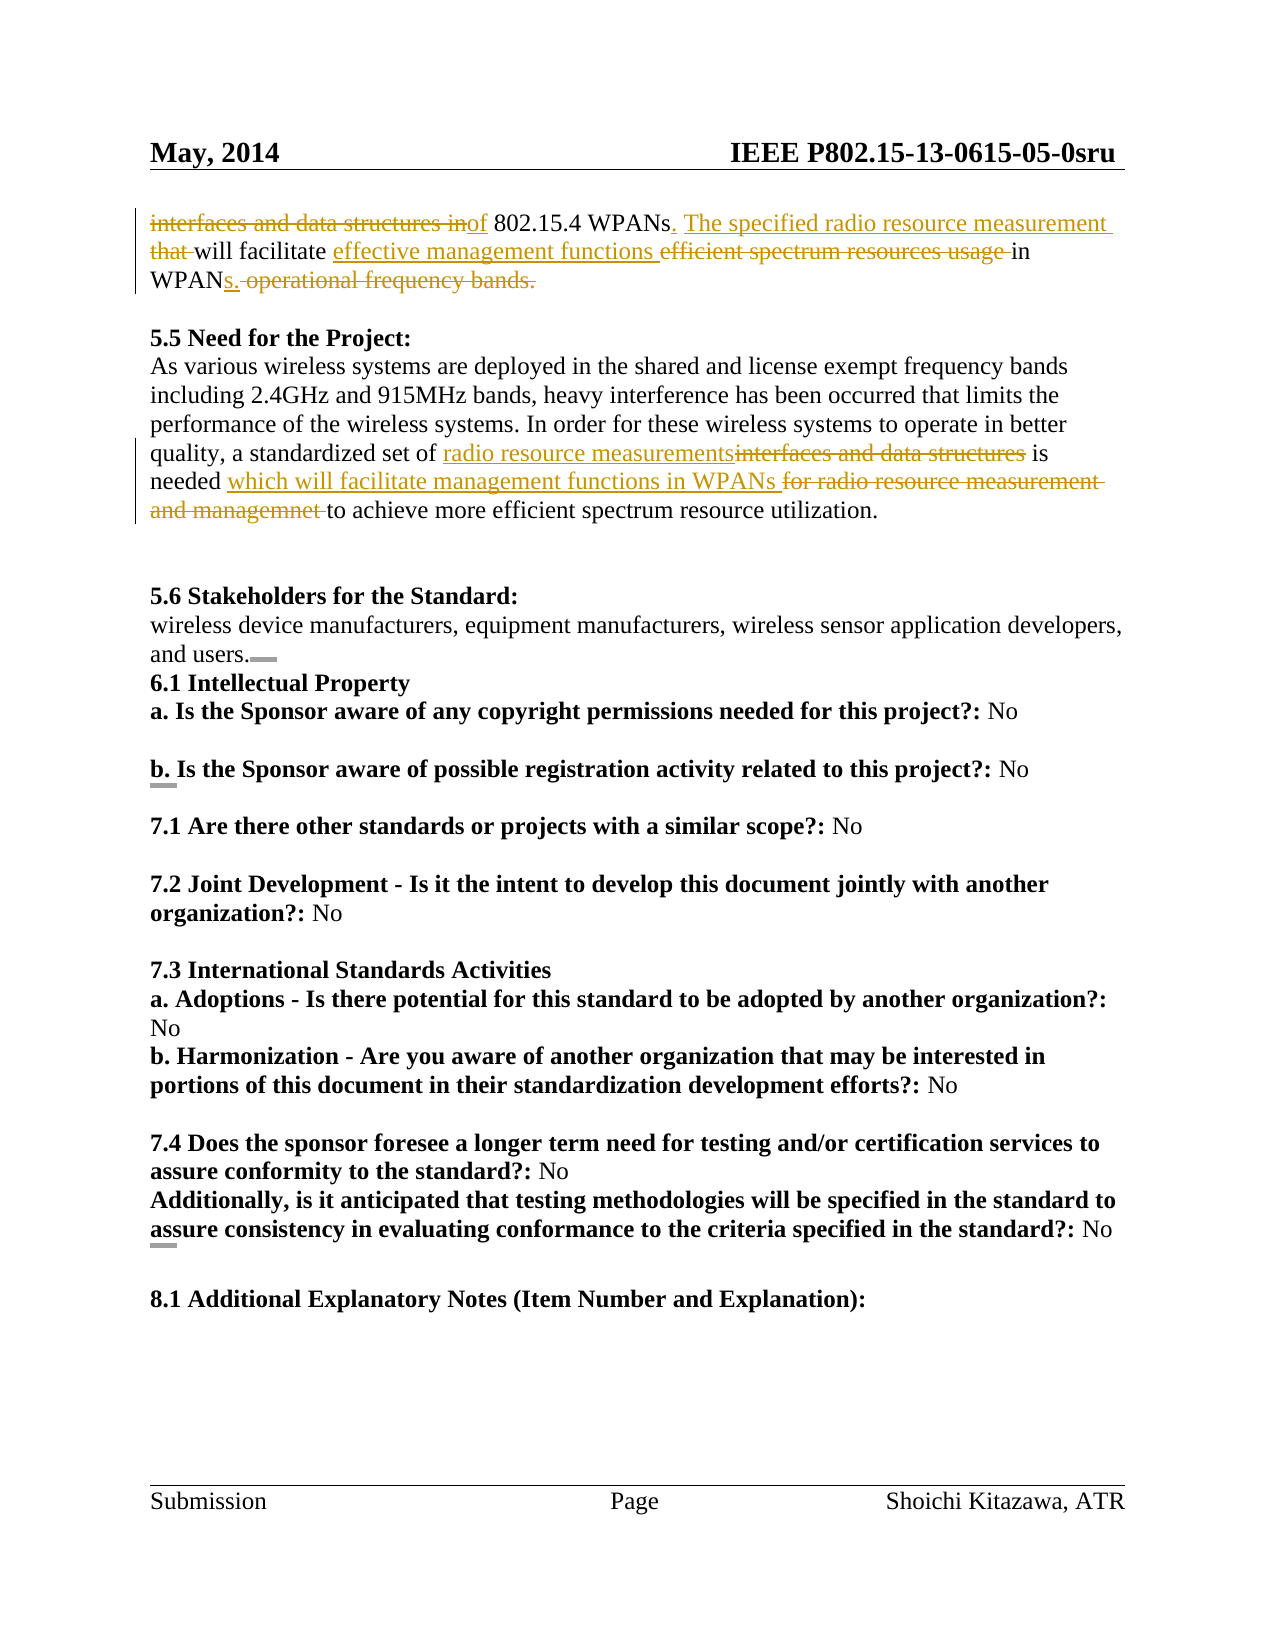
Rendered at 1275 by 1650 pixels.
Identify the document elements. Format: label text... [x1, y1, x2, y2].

text 5.6 Stakeholders for the Standard: wireless device manufacturers, equipment manufacturers, wireless sensor application developers, and users. [150, 553, 1125, 668]
text 7.2 Joint Development - Is it the intent to develop this document jointly with another organization?: No [150, 840, 1125, 926]
text Additionally, is it anticipated that testing methodologies will be specified in the standard to assure consistency in evaluating conformance to the criteria specified in the standard?: No [150, 1185, 1125, 1243]
text 5.5 Need for the Project: As various wireless systems are deployed in the shared and license exempt frequency bands including 2.4GHz and 915MHz bands, heavy interference has been occurred that limits the performance of the wireless systems. In order for these wireless systems to operate in better quality, a standardized set of is needed to achieve more efficient spectrum resource utilization. [150, 294, 1125, 524]
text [150, 208, 1125, 294]
text 8.1 Additional Explanatory Notes (Item Number and Explanation): [150, 1284, 1125, 1313]
text 7.3 International Standards Activities [150, 926, 1125, 984]
text a. Is the Sponsor aware of any copyright permissions needed for this project?: No [150, 696, 1125, 725]
text 7.4 Does the sponsor foresee a longer term need for testing and/or certification services to assure conformity to the standard?: No [150, 1099, 1125, 1185]
text 6.1 Intellectual Property [150, 668, 1125, 696]
text 7.1 Are there other standards or projects with a similar scope?: No [150, 811, 1125, 840]
text a. Adoptions - Is there potential for this standard to be adopted by another organization?: No [150, 984, 1125, 1041]
text b. Is the Sponsor aware of possible registration activity related to this project?: No [150, 725, 1125, 783]
text b. Harmonization - Are you aware of another organization that may be interested in portions of this document in their standardization development efforts?: No [150, 1041, 1125, 1099]
